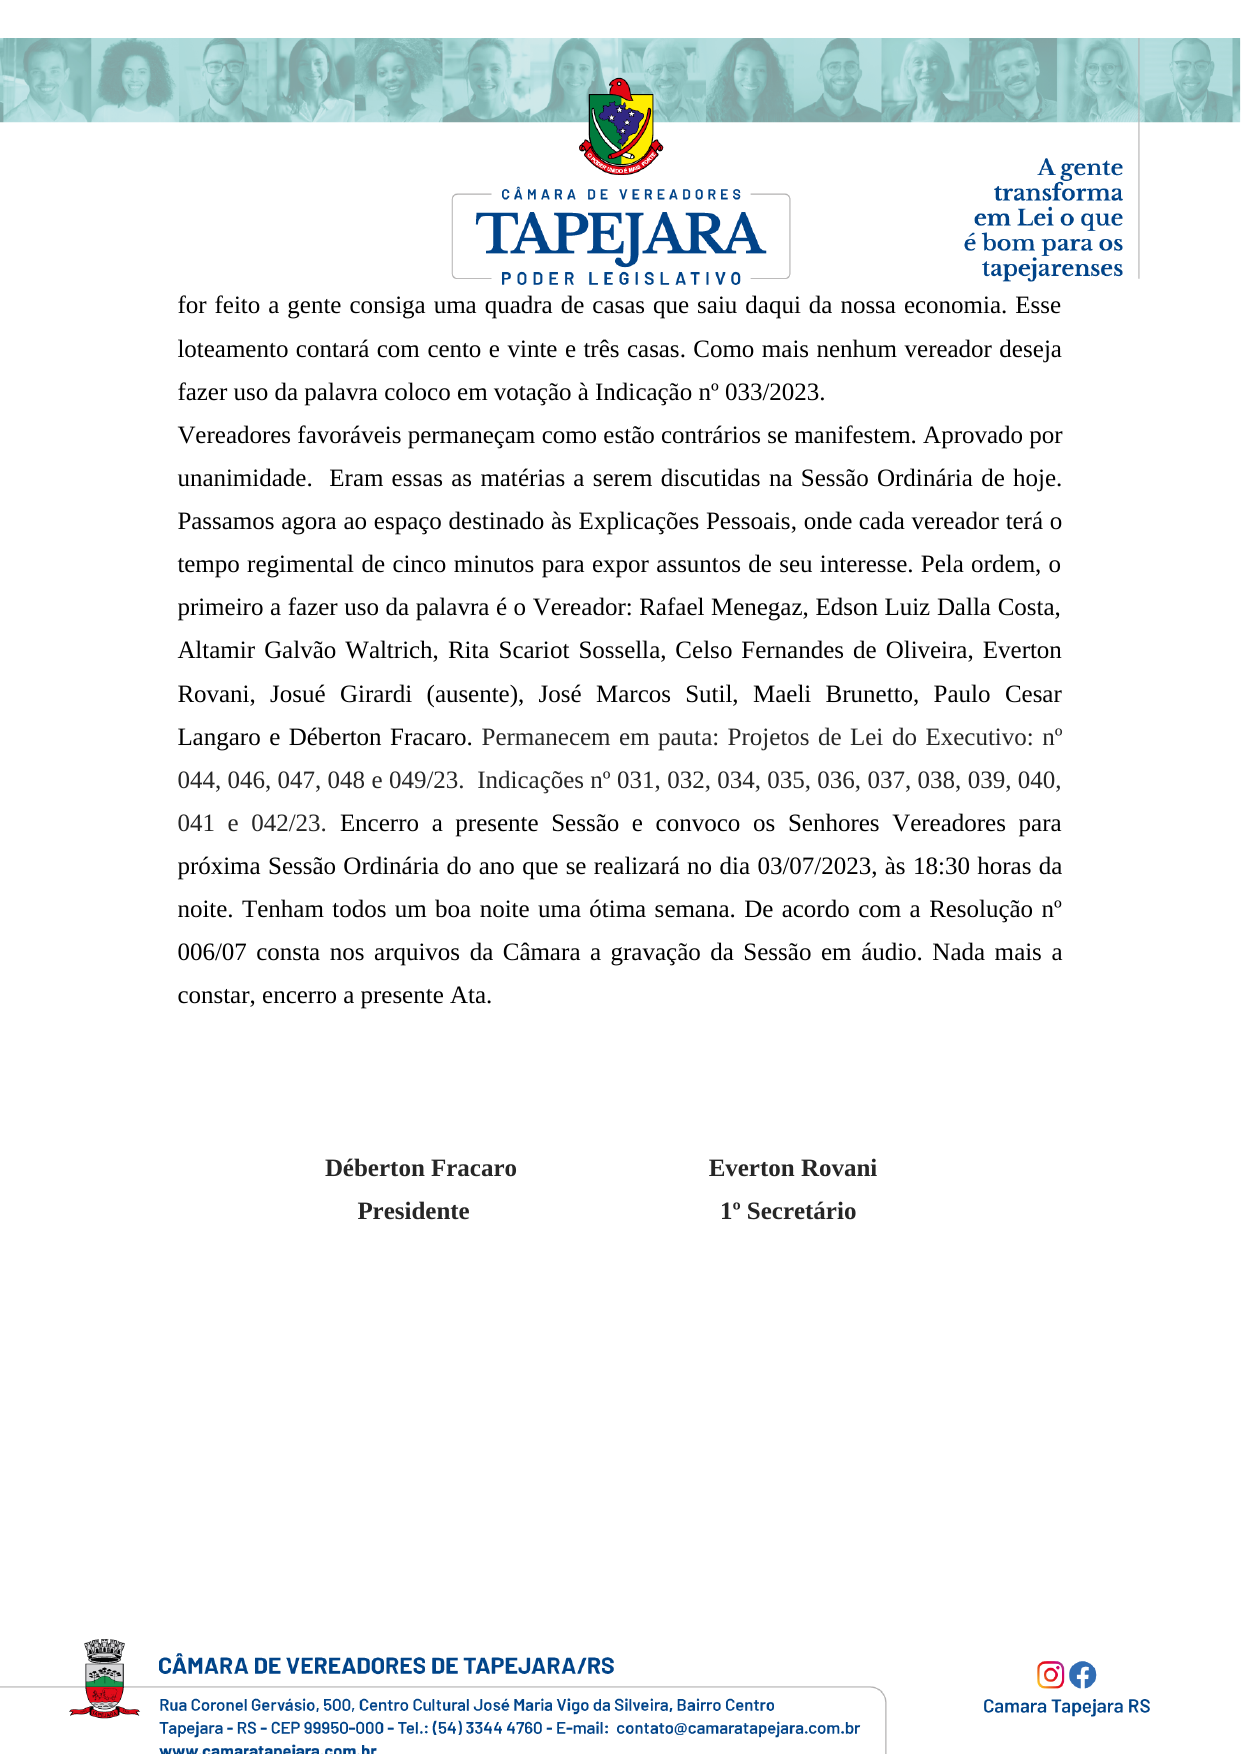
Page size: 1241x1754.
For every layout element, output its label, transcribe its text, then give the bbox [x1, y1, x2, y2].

text Vereadores favoráveis permaneçam como estão contrários se manifestem. Aprovado por unanimidade. Eram essas as matérias a serem discutidas na Sessão Ordinária de hoje. Passamos agora ao espaço destinado às Explicações Pessoais, onde cada vereador terá o tempo regimental de cinco minutos para expor assuntos de seu interesse. Pela ordem, o primeiro a fazer uso da palavra é o Vereador: Rafael Menegaz, Edson Luiz Dalla Costa, Altamir Galvão Waltrich, Rita Scariot Sossella, Celso Fernandes de Oliveira, Everton Rovani, Josué Girardi (ausente), José Marcos Sutil, Maeli Brunetto, Paulo Cesar Langaro e Déberton Fracaro. Permanecem em pauta: Projetos de Lei do Executivo: nº 044, 046, 047, 048 e 049/23. Indicações nº 031, 032, 034, 035, 036, 037, 038, 039, 040, 041 e 042/23. Encerro a presente Sessão e convoco os Senhores Vereadores para próxima Sessão Ordinária do ano que se realizará no dia 03/07/2023, às 18:30 horas da noite. Tenham todos um boa noite uma ótima semana. De acordo com a Resolução nº 006/07 consta nos arquivos da Câmara a gravação da Sessão em áudio. Nada mais a constar, encerro a presente Ata. [177, 420, 1063, 1009]
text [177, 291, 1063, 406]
text Presidente 1º Secretário [177, 1196, 1063, 1225]
text Déberton Fracaro Everton Rovani [251, 1153, 1063, 1182]
picture [0, 38, 1241, 1754]
